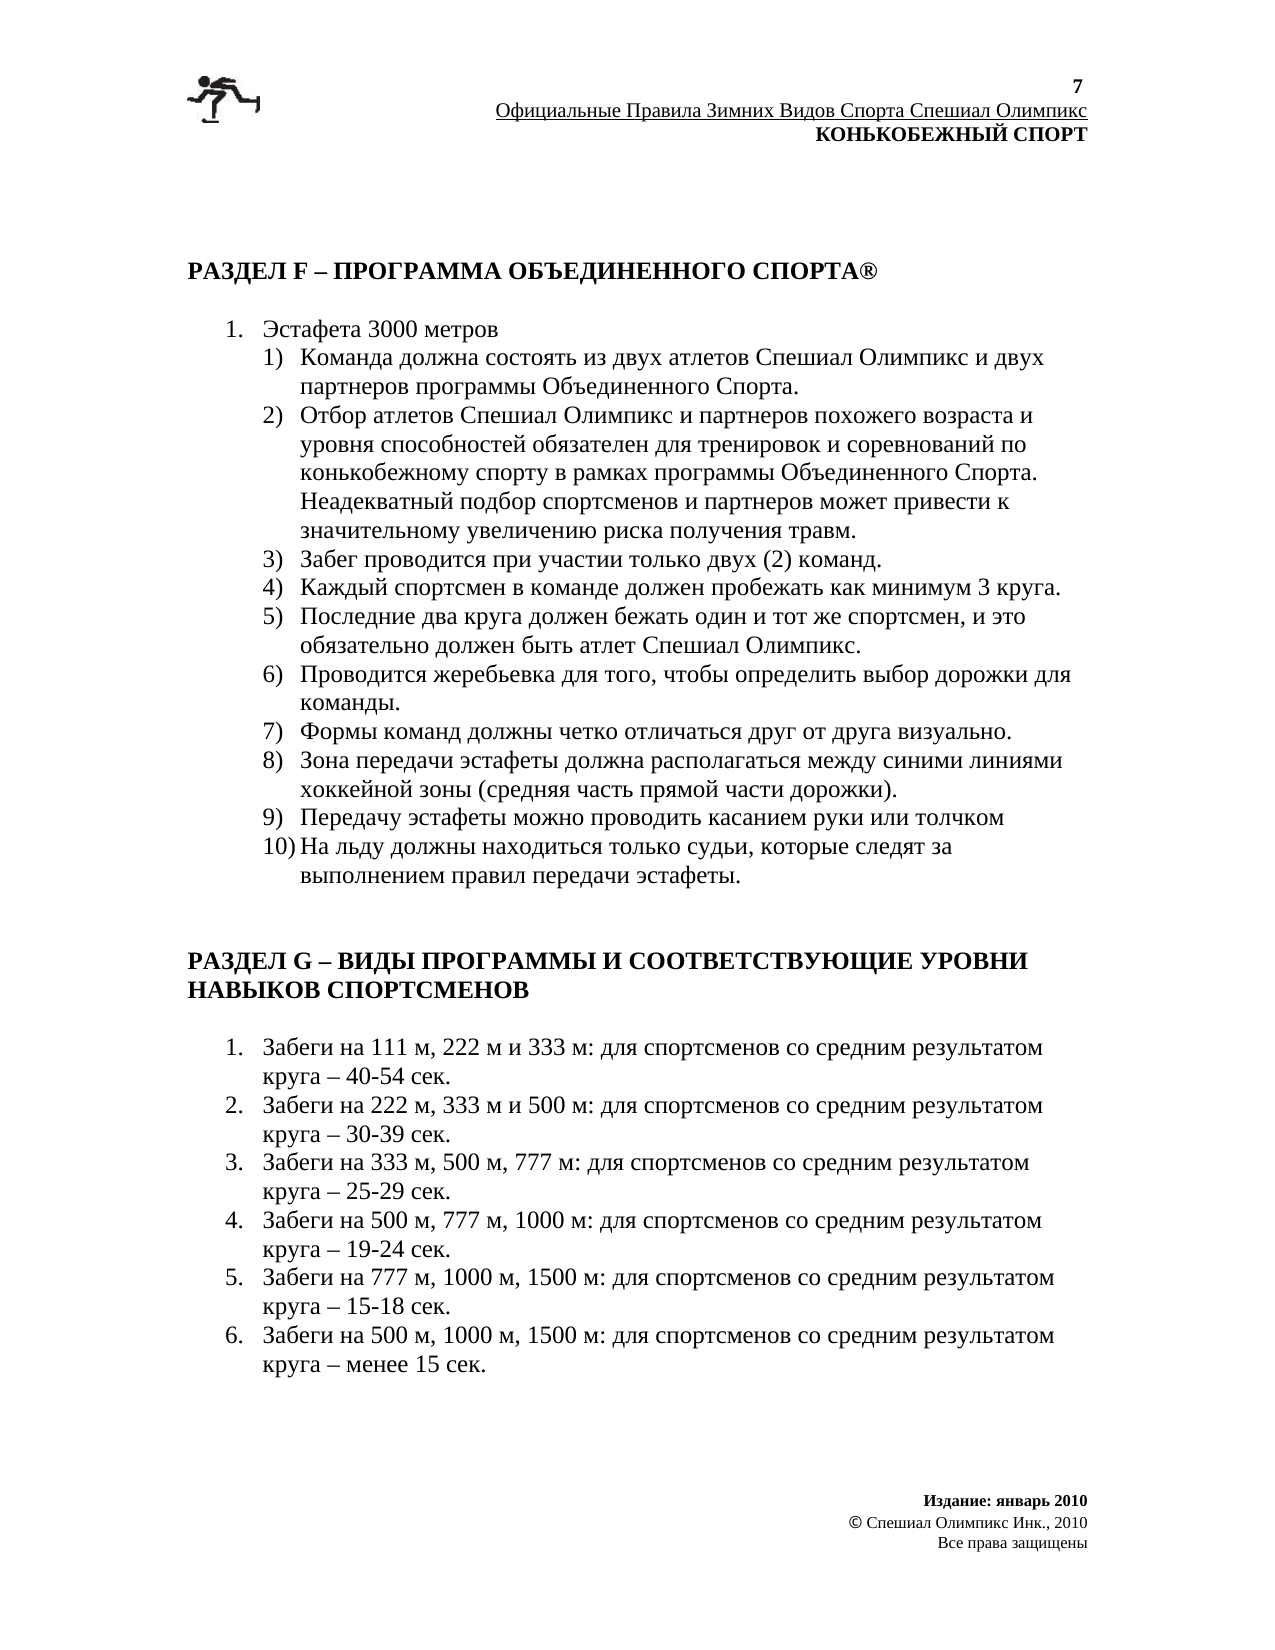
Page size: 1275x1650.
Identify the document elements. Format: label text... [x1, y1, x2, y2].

list Отбор атлетов Спешиал Олимпикс и партнеров похожего возраста и уровня способностей обязателен для тренировок и соревнований по конькобежному спорту в рамках программы Объединенного Спорта. Неадекватный подбор спортсменов и партнеров может привести к значительному увеличению риска получения травм. [262, 400, 1087, 544]
list Забеги на 111 м, 222 м и 333 м: для спортсменов со средним результатом круга – 40-54 сек. [225, 1032, 1087, 1090]
list На льду должны находиться только судьи, которые следят за выполнением правил передачи эстафеты. [262, 831, 1087, 889]
list Забеги на 333 м, 500 м, 777 м: для спортсменов со средним результатом круга – 25-29 сек. [225, 1147, 1087, 1205]
list Эстафета 3000 метров [225, 314, 1087, 342]
text РАЗДЕЛ F – ПРОГРАММА ОБЪЕДИНЕННОГО СПОРТА® [187, 256, 1087, 285]
list Забег проводится при участии только двух (2) команд. [262, 544, 1087, 572]
list Команда должна состоять из двух атлетов Спешиал Олимпикс и двух партнеров программы Объединенного Спорта. [262, 342, 1087, 400]
list Забеги на 500 м, 1000 м, 1500 м: для спортсменов со средним результатом круга – менее 15 сек. [225, 1320, 1087, 1377]
list Каждый спортсмен в команде должен пробежать как минимум 3 круга. [262, 572, 1087, 601]
list Забеги на 777 м, 1000 м, 1500 м: для спортсменов со средним результатом круга – 15-18 сек. [225, 1262, 1087, 1320]
list Забеги на 222 м, 333 м и 500 м: для спортсменов со средним результатом круга – 30-39 сек. [225, 1090, 1087, 1147]
list Зона передачи эстафеты должна располагаться между синими линиями хоккейной зоны (средняя часть прямой части дорожки). [262, 745, 1087, 802]
list Формы команд должны четко отличаться друг от друга визуально. [262, 716, 1087, 745]
list Проводится жеребьевка для того, чтобы определить выбор дорожки для команды. [262, 659, 1087, 716]
text РАЗДЕЛ G – ВИДЫ ПРОГРАММЫ И СООТВЕТСТВУЮЩИЕ УРОВНИ НАВЫКОВ СПОРТСМЕНОВ [187, 946, 1087, 1004]
list Передачу эстафеты можно проводить касанием руки или толчком [262, 802, 1087, 831]
list Забеги на 500 м, 777 м, 1000 м: для спортсменов со средним результатом круга – 19-24 сек. [225, 1205, 1087, 1262]
list Последние два круга должен бежать один и тот же спортсмен, и это обязательно должен быть атлет Спешиал Олимпикс. [262, 601, 1087, 659]
picture [187, 76, 260, 123]
